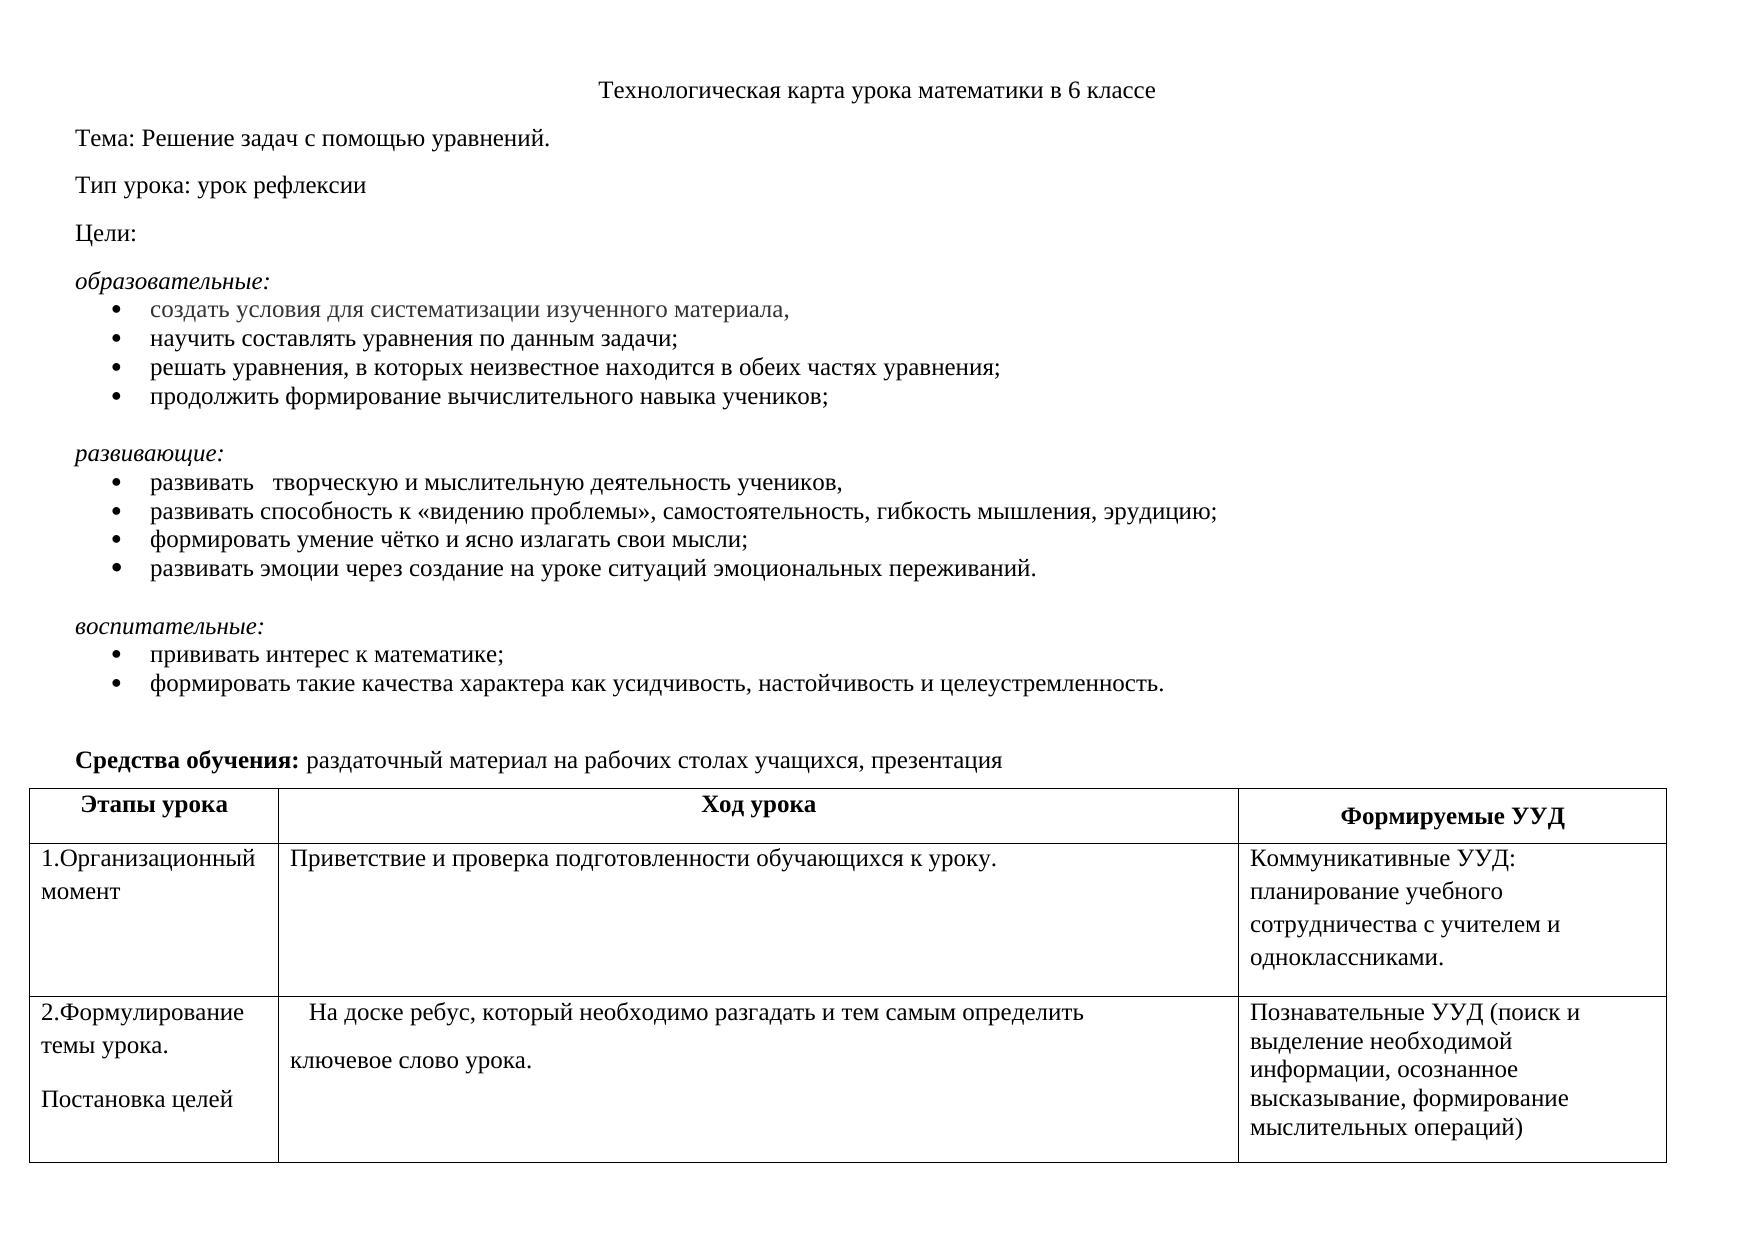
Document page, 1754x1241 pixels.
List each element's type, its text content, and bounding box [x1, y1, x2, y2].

text Тема: Решение задач с помощью уравнений. [75, 123, 1679, 151]
list прививать интерес к математике; [112, 639, 1679, 668]
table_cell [1239, 997, 1666, 1162]
list научить составлять уравнения по данным задачи; [112, 323, 1679, 352]
table_header Формируемые УУД [1239, 789, 1666, 842]
text Технологическая карта урока математики в 6 классе [75, 75, 1679, 104]
list формировать умение чётко и ясно излагать свои мысли; [112, 524, 1679, 553]
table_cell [279, 997, 1238, 1162]
table_cell 1.Организационный момент [30, 844, 278, 996]
list решать уравнения, в которых неизвестное находится в обеих частях уравнения; [112, 352, 1679, 381]
text Средства обучения: раздаточный материал на рабочих столах учащихся, презентация [75, 745, 1679, 773]
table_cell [30, 997, 278, 1162]
text развивающие: [75, 438, 1679, 467]
list формировать такие качества характера как усидчивость, настойчивость и целеустремленность. [112, 668, 1679, 697]
list создать условия для систематизации изученного материала, [112, 294, 1679, 323]
text Цели: [75, 218, 1679, 247]
list продолжить формирование вычислительного навыка учеников; [112, 381, 1679, 409]
list развивать эмоции через создание на уроке ситуаций эмоциональных переживаний. [112, 553, 1679, 582]
list развивать способность к «видению проблемы», самостоятельность, гибкость мышления, эрудицию; [112, 496, 1679, 524]
table_cell Приветствие и проверка подготовленности обучающихся к уроку. [279, 844, 1238, 996]
text образовательные: [75, 266, 1679, 294]
table_cell Коммуникативные УУД: планирование учебного сотрудничества с учителем и одноклассниками. [1239, 844, 1666, 996]
text Тип урока: урок рефлексии [75, 170, 1679, 199]
table_header Ход урока [279, 789, 1238, 842]
table_header Этапы урока [30, 789, 278, 842]
list развивать творческую и мыслительную деятельность учеников, [112, 467, 1679, 496]
text воспитательные: [75, 611, 1679, 639]
